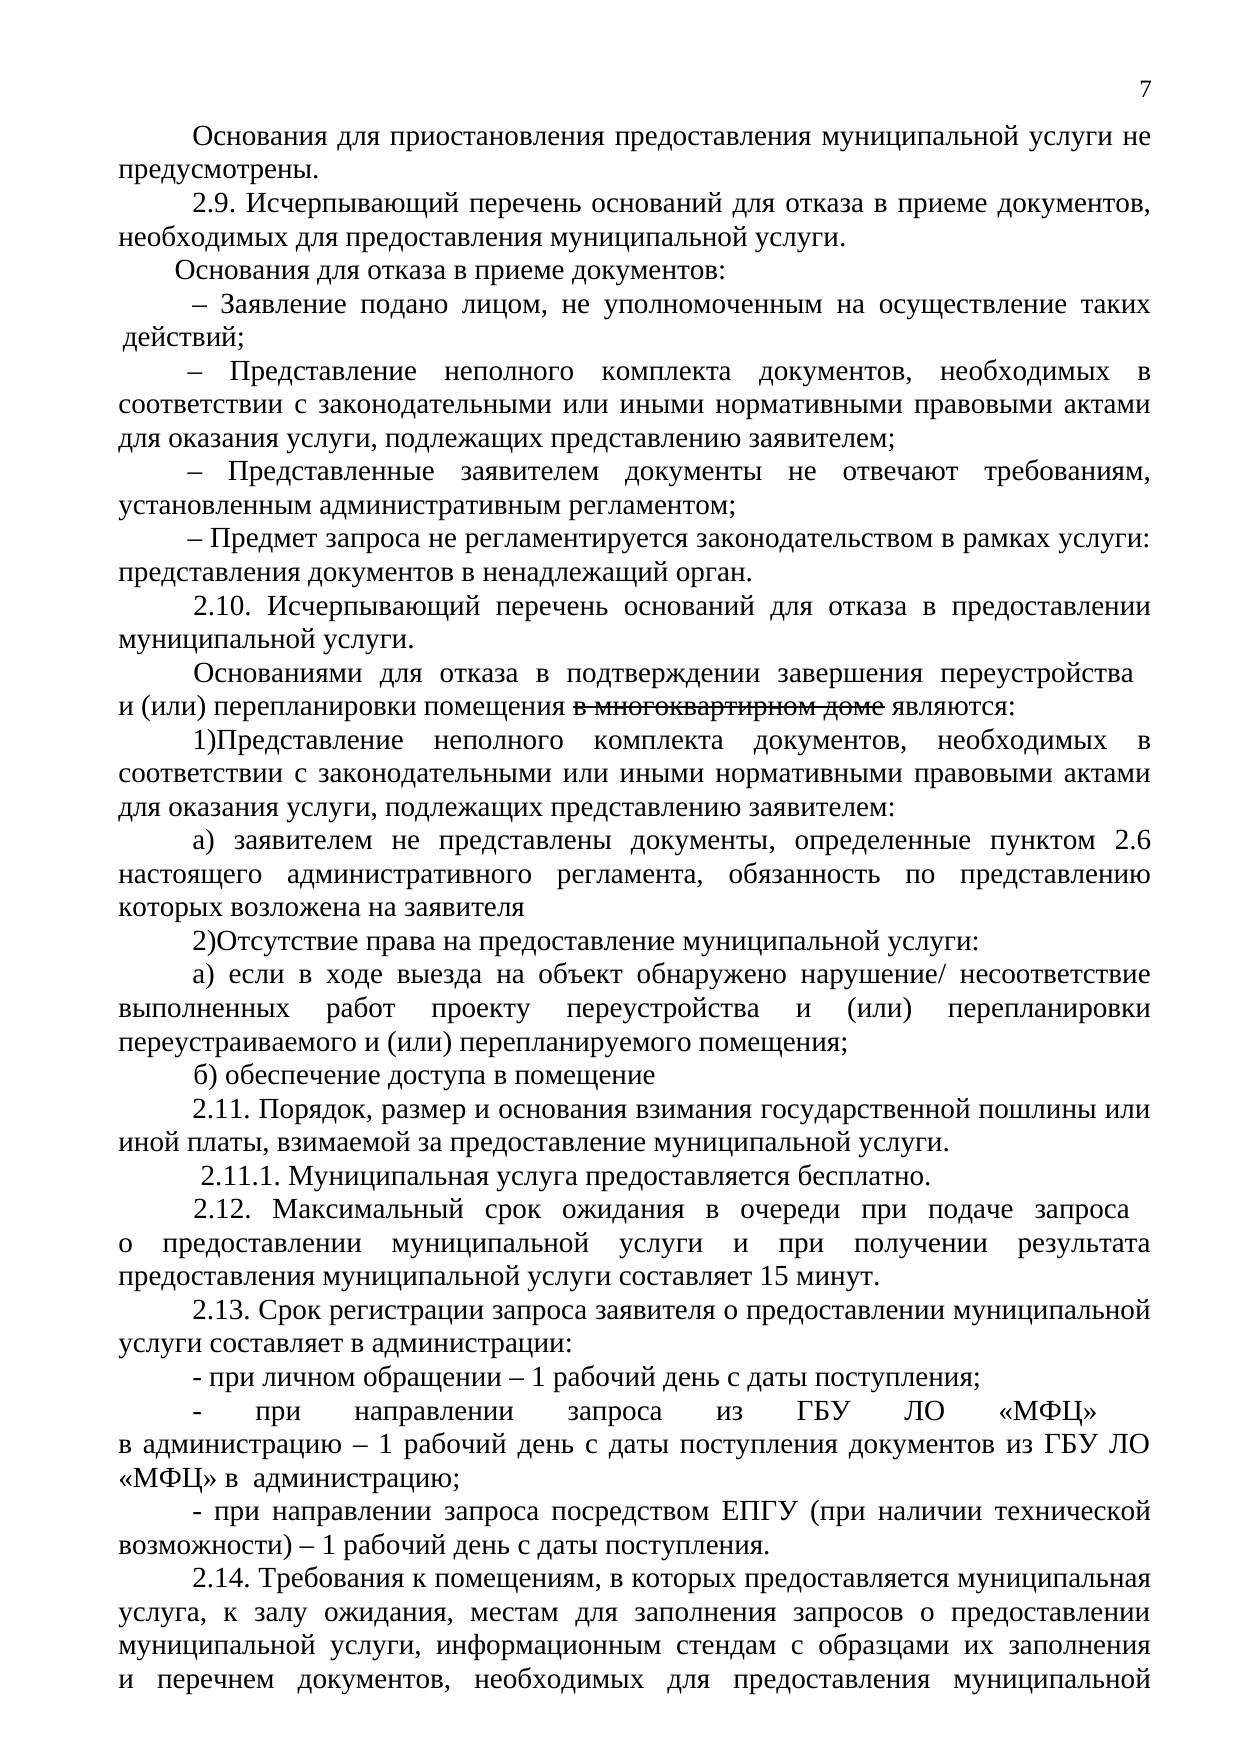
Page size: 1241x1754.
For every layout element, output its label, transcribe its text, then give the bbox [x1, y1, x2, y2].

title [118, 1560, 1152, 1694]
text 2.10. Исчерпывающий перечень оснований для отказа в предоставлении муниципальной услуги. [118, 588, 1152, 655]
text 1)Представление неполного комплекта документов, необходимых в соответствии с законодательными или иными нормативными правовыми актами для оказания услуги, подлежащих представлению заявителем: [118, 722, 1152, 822]
text 2.11.1. Муниципальная услуга предоставляется бесплатно. [118, 1158, 1152, 1191]
title - при направлении запроса из ГБУ ЛО «МФЦ» в администрацию – 1 рабочий день с даты поступления документов из ГБУ ЛО «МФЦ» в администрацию; [118, 1393, 1152, 1493]
text – Представленные заявителем документы не отвечают требованиям, установленным административным регламентом; [118, 453, 1152, 521]
text – Заявление подано лицом, не уполномоченным на осуществление таких действий; [123, 286, 1152, 353]
text – Представление неполного комплекта документов, необходимых в соответствии с законодательными или иными нормативными правовыми актами для оказания услуги, подлежащих представлению заявителем; [118, 353, 1152, 453]
text Основания для отказа в приеме документов: [118, 252, 1152, 286]
text а) заявителем не представлены документы, определенные пунктом 2.6 настоящего административного регламента, обязанность по представлению которых возложена на заявителя [118, 822, 1152, 923]
text 2)Отсутствие права на предоставление муниципальной услуги: [118, 923, 1152, 957]
text Основания для приостановления предоставления муниципальной услуги не предусмотрены. [118, 118, 1152, 185]
title 2.13. Срок регистрации запроса заявителя о предоставлении муниципальной услуги составляет в администрации: [118, 1292, 1152, 1359]
text – Предмет запроса не регламентируется законодательством в рамках услуги: представления документов в ненадлежащий орган. [118, 521, 1152, 588]
text 2.9. Исчерпывающий перечень оснований для отказа в приеме документов, необходимых для предоставления муниципальной услуги. [118, 185, 1152, 252]
text 2.11. Порядок, размер и основания взимания государственной пошлины или иной платы, взимаемой за предоставление муниципальной услуги. [118, 1091, 1152, 1158]
title - при личном обращении – 1 рабочий день с даты поступления; [118, 1359, 1152, 1393]
title - при направлении запроса посредством ЕПГУ (при наличии технической возможности) – 1 рабочий день с даты поступления. [118, 1493, 1152, 1560]
text 2.12. Максимальный срок ожидания в очереди при подаче запроса о предоставлении муниципальной услуги и при получении результата предоставления муниципальной услуги составляет 15 минут. [118, 1191, 1152, 1292]
text Основаниями для отказа в подтверждении завершения переустройства и (или) перепланировки помещения в многоквартирном доме являются: [118, 655, 1152, 722]
text б) обеспечение доступа в помещение [118, 1057, 1152, 1091]
text а) если в ходе выезда на объект обнаружено нарушение/ несоответствие выполненных работ проекту переустройства и (или) перепланировки переустраиваемого и (или) перепланируемого помещения; [118, 957, 1152, 1057]
